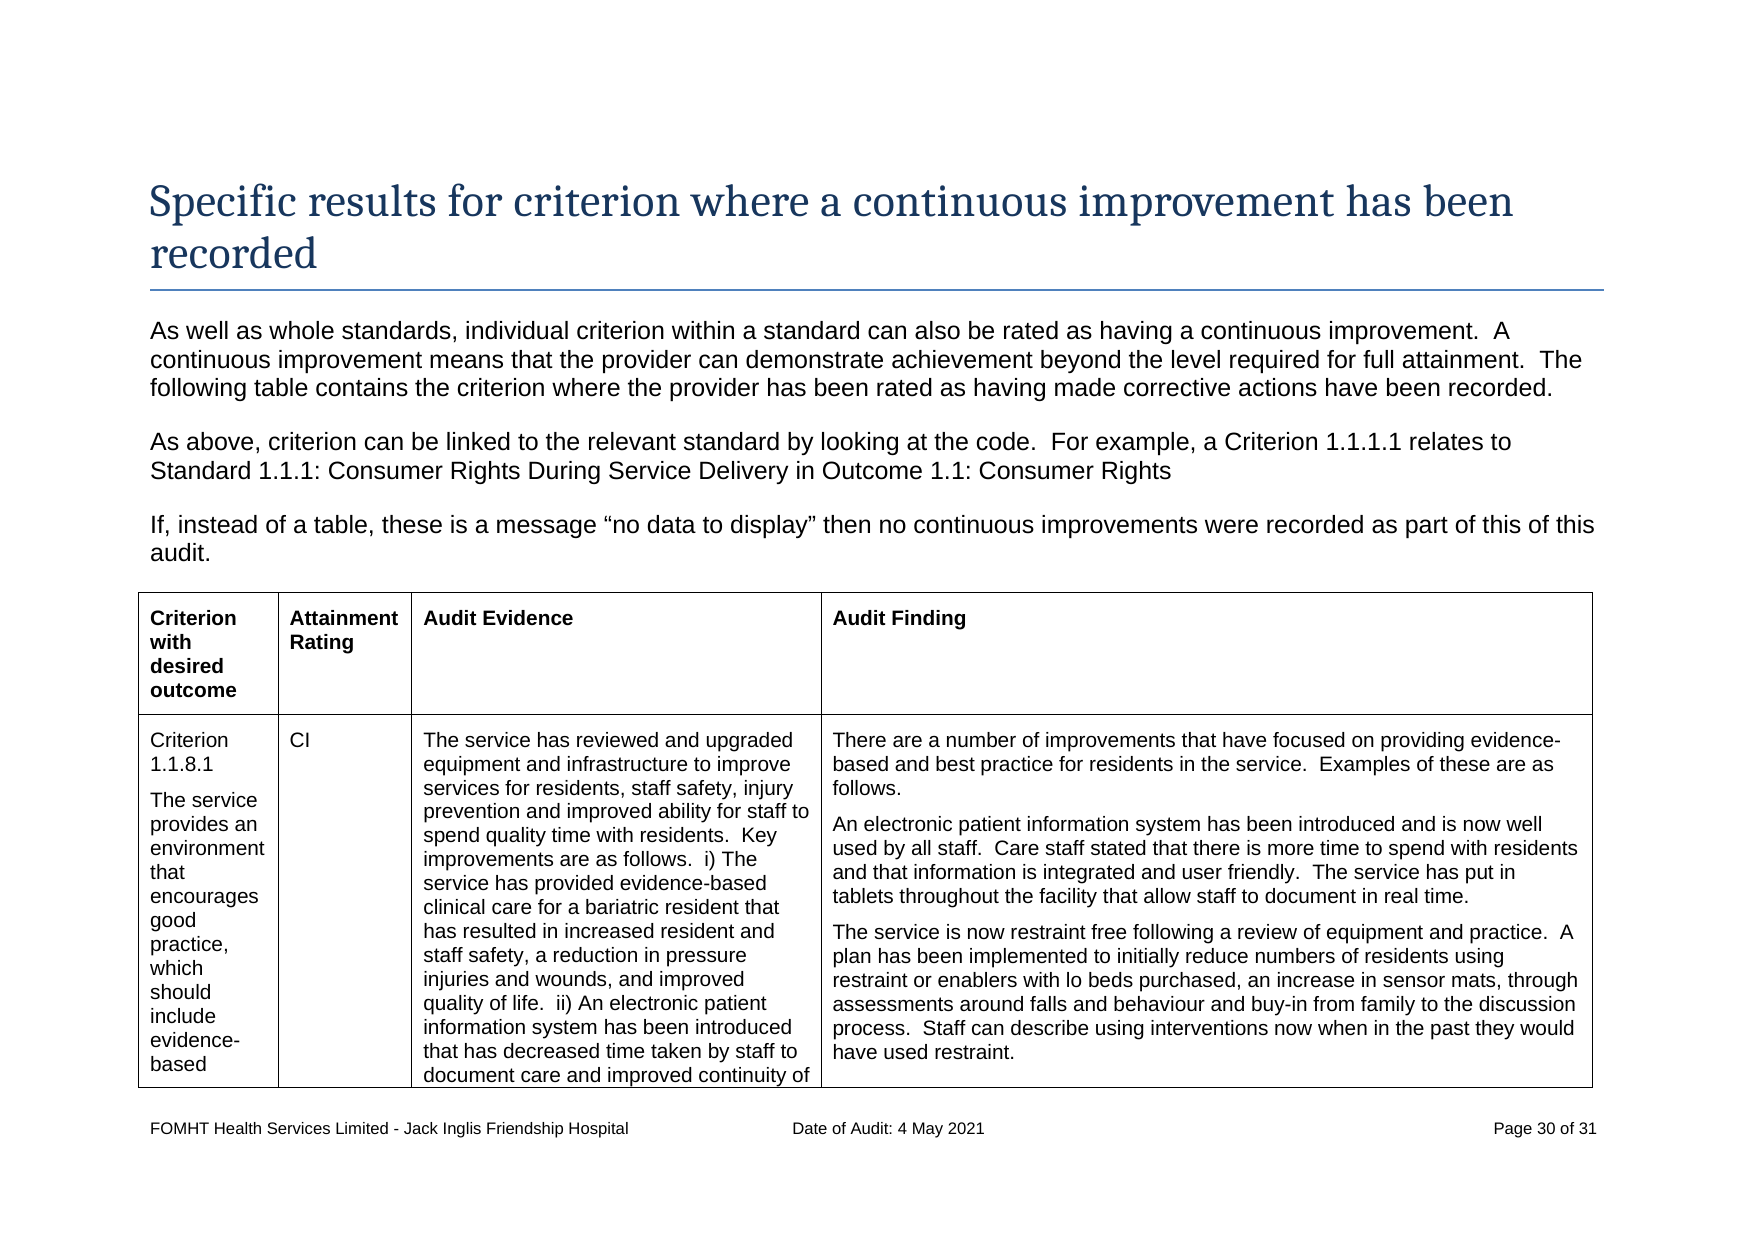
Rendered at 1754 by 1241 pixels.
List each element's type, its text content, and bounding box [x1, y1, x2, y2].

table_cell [822, 715, 1592, 1087]
table_header Criterion with desired outcome [139, 593, 278, 714]
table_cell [139, 715, 278, 1087]
text As above, criterion can be linked to the relevant standard by looking at the code. For example, a Criterion 1.1.1.1 relates to Standard 1.1.1: Consumer Rights During Service Delivery in Outcome 1.1: Consumer Rights [150, 427, 1604, 484]
table_header Attainment Rating [279, 593, 411, 714]
subtitle Specific results for criterion where a continuous improvement has been recorded [150, 175, 1604, 289]
text As well as whole standards, individual criterion within a standard can also be rated as having a continuous improvement. A continuous improvement means that the provider can demonstrate achievement beyond the level required for full attainment. The following table contains the criterion where the provider has been rated as having made corrective actions have been recorded. [150, 316, 1604, 402]
table_cell CI [279, 715, 411, 1087]
text If, instead of a table, these is a message “no data to display” then no continuous improvements were recorded as part of this of this audit. [150, 509, 1604, 567]
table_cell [412, 715, 821, 1087]
table_header Audit Finding [822, 593, 1592, 714]
table_header Audit Evidence [412, 593, 821, 714]
